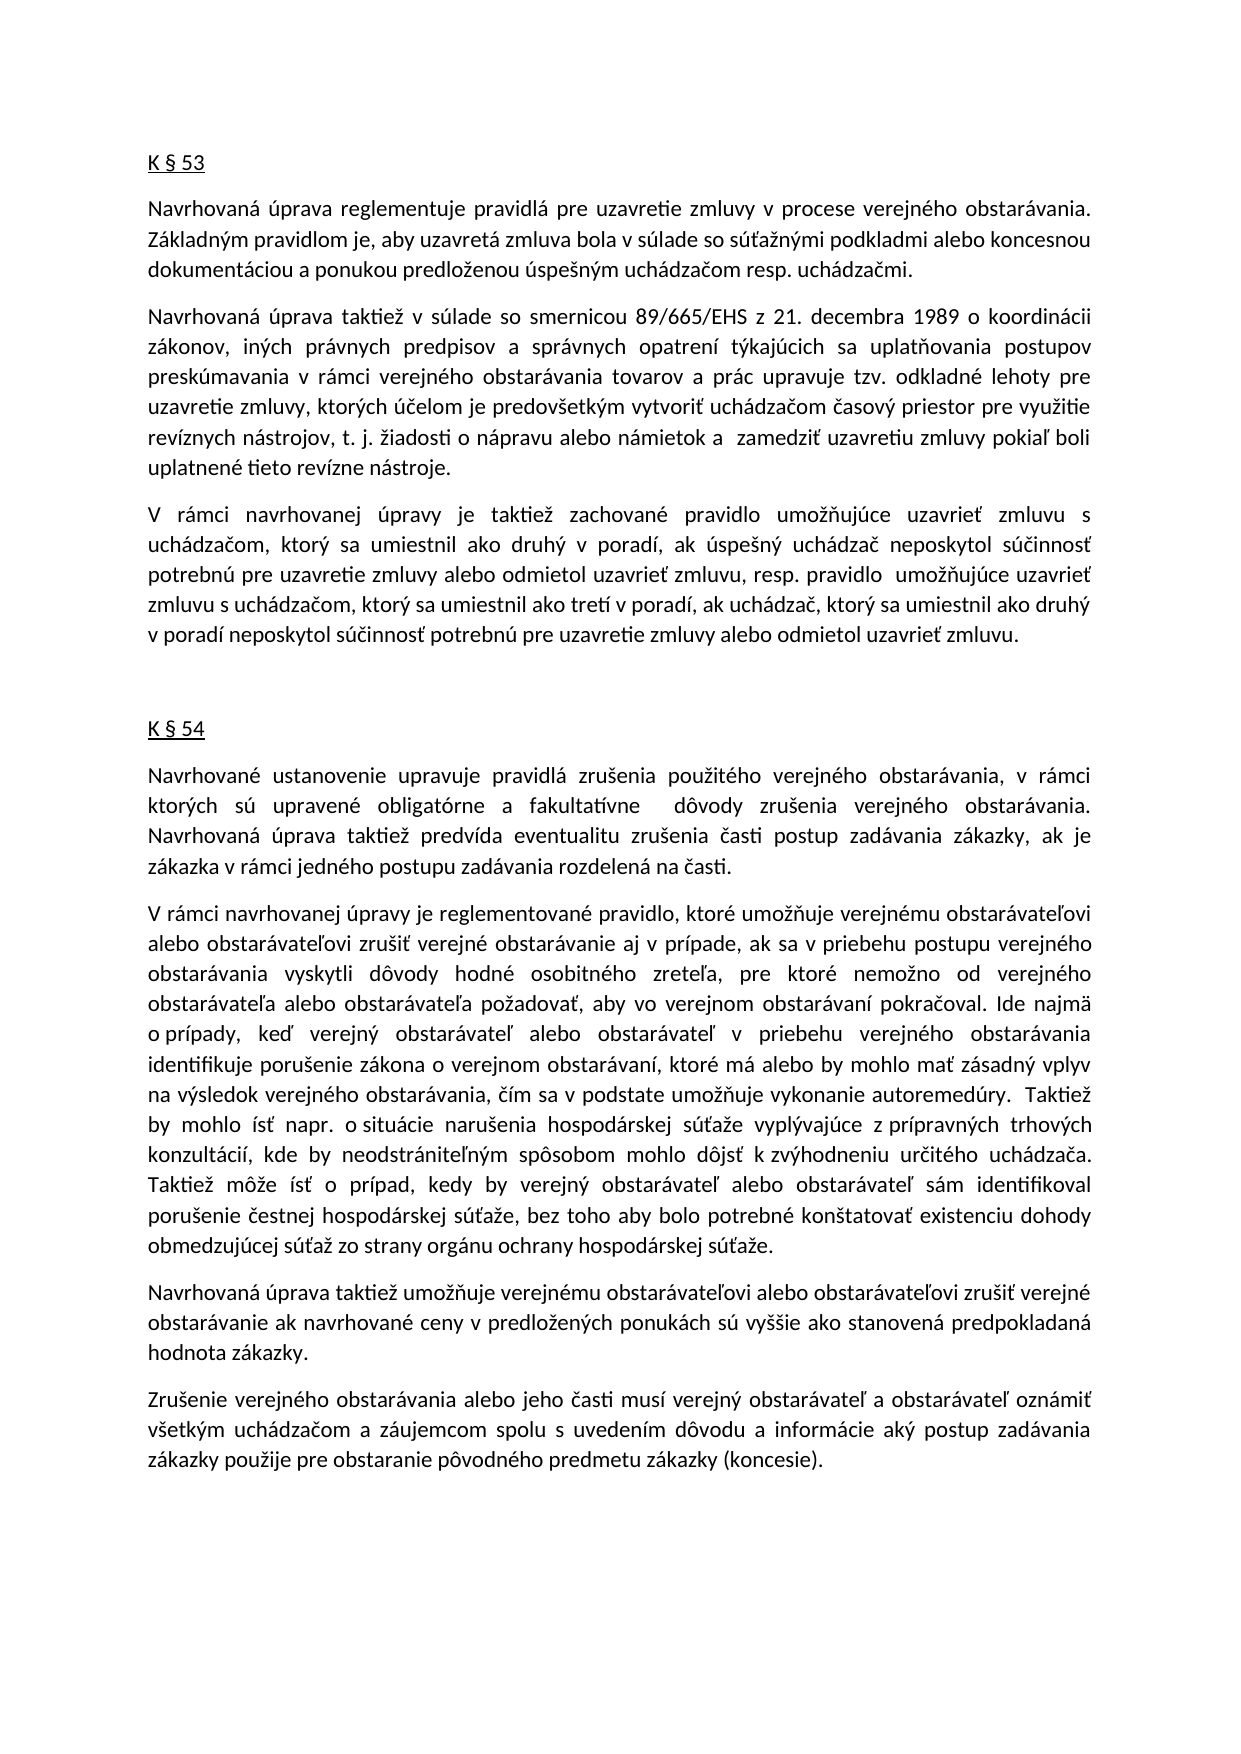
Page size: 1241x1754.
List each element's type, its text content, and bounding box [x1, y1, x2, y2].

text V rámci navrhovanej úpravy je taktiež zachované pravidlo umožňujúce uzavrieť zmluvu s uchádzačom, ktorý sa umiestnil ako druhý v poradí, ak úspešný uchádzač neposkytol súčinnosť potrebnú pre uzavretie zmluvy alebo odmietol uzavrieť zmluvu, resp. pravidlo umožňujúce uzavrieť zmluvu s uchádzačom, ktorý sa umiestnil ako tretí v poradí, ak uchádzač, ktorý sa umiestnil ako druhý v poradí neposkytol súčinnosť potrebnú pre uzavretie zmluvy alebo odmietol uzavrieť zmluvu. [148, 500, 1093, 648]
text V rámci navrhovanej úpravy je reglementované pravidlo, ktoré umožňuje verejnému obstarávateľovi alebo obstarávateľovi zrušiť verejné obstarávanie aj v prípade, ak sa v priebehu postupu verejného obstarávania vyskytli dôvody hodné osobitného zreteľa, pre ktoré nemožno od verejného obstarávateľa alebo obstarávateľa požadovať, aby vo verejnom obstarávaní pokračoval. Ide najmä o prípady, keď verejný obstarávateľ alebo obstarávateľ v priebehu verejného obstarávania identifikuje porušenie zákona o verejnom obstarávaní, ktoré má alebo by mohlo mať zásadný vplyv na výsledok verejného obstarávania, čím sa v podstate umožňuje vykonanie autoremedúry. Taktiež by mohlo ísť napr. o situácie narušenia hospodárskej súťaže vyplývajúce z prípravných trhových konzultácií, kde by neodstrániteľným spôsobom mohlo dôjsť k zvýhodneniu určitého uchádzača. Taktiež môže ísť o prípad, kedy by verejný obstarávateľ alebo obstarávateľ sám identifikoval porušenie čestnej hospodárskej súťaže, bez toho aby bolo potrebné konštatovať existenciu dohody obmedzujúcej súťaž zo strany orgánu ochrany hospodárskej súťaže. [148, 899, 1093, 1259]
text Zrušenie verejného obstarávania alebo jeho časti musí verejný obstarávateľ a obstarávateľ oznámiť všetkým uchádzačom a záujemcom spolu s uvedením dôvodu a informácie aký postup zadávania zákazky použije pre obstaranie pôvodného predmetu zákazky (koncesie). [148, 1385, 1093, 1473]
text K § 54 [148, 714, 1093, 742]
text Navrhované ustanovenie upravuje pravidlá zrušenia použitého verejného obstarávania, v rámci ktorých sú upravené obligatórne a fakultatívne dôvody zrušenia verejného obstarávania. Navrhovaná úprava taktiež predvída eventualitu zrušenia časti postup zadávania zákazky, ak je zákazka v rámci jedného postupu zadávania rozdelená na časti. [148, 761, 1093, 880]
text Navrhovaná úprava taktiež v súlade so smernicou 89/665/EHS z 21. decembra 1989 o koordinácii zákonov, iných právnych predpisov a správnych opatrení týkajúcich sa uplatňovania postupov preskúmavania v rámci verejného obstarávania tovarov a prác upravuje tzv. odkladné lehoty pre uzavretie zmluvy, ktorých účelom je predovšetkým vytvoriť uchádzačom časový priestor pre využitie revíznych nástrojov, t. j. žiadosti o nápravu alebo námietok a zamedziť uzavretiu zmluvy pokiaľ boli uplatnené tieto revízne nástroje. [148, 302, 1093, 481]
text K § 53 [148, 148, 1093, 176]
text Navrhovaná úprava reglementuje pravidlá pre uzavretie zmluvy v procese verejného obstarávania. Základným pravidlom je, aby uzavretá zmluva bola v súlade so súťažnými podkladmi alebo koncesnou dokumentáciou a ponukou predloženou úspešným uchádzačom resp. uchádzačmi. [148, 194, 1093, 283]
text Navrhovaná úprava taktiež umožňuje verejnému obstarávateľovi alebo obstarávateľovi zrušiť verejné obstarávanie ak navrhované ceny v predložených ponukách sú vyššie ako stanovená predpokladaná hodnota zákazky. [148, 1278, 1093, 1366]
